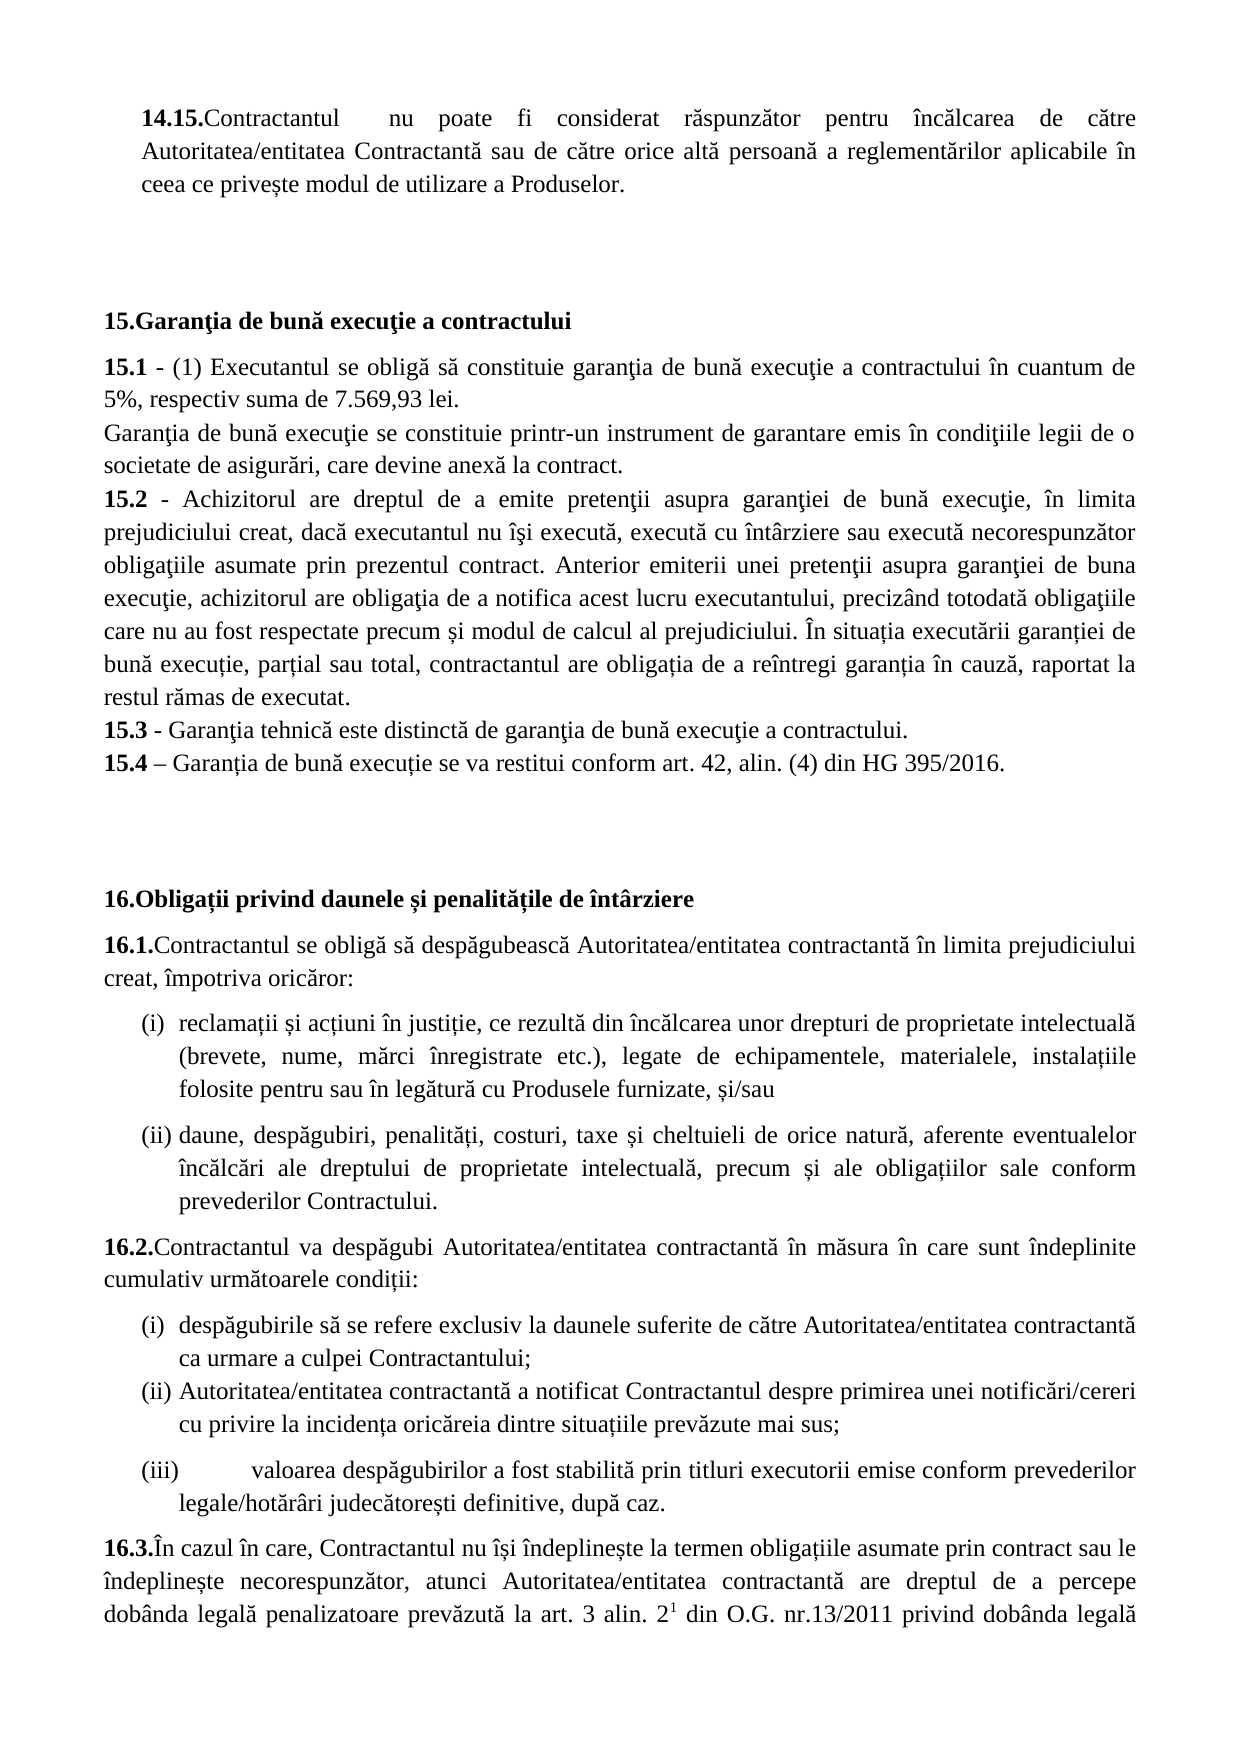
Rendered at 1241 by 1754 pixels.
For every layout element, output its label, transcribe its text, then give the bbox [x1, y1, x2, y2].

text Garanţia de bună execuţie se constituie printr-un instrument de garantare emis în condiţiile legii de o societate de asigurări, care devine anexă la contract. [103, 418, 1137, 479]
text 14.15.Contractantul nu poate fi considerat răspunzător pentru încălcarea de către Autoritatea/entitatea Contractantă sau de către orice altă persoană a reglementărilor aplicabile în ceea ce privește modul de utilizare a Produselor. [141, 103, 1137, 198]
text 15.4 – Garanția de bună execuție se va restitui conform art. 42, alin. (4) din HG 395/2016. [103, 748, 1137, 777]
text 16.1.Contractantul se obligă să despăgubească Autoritatea/entitatea contractantă în limita prejudiciului creat, împotriva oricăror: [103, 930, 1137, 992]
list daune, despăgubiri, penalități, costuri, taxe și cheltuieli de orice natură, aferente eventualelor încălcări ale dreptului de proprietate intelectuală, precum și ale obligațiilor sale conform prevederilor Contractului. [141, 1120, 1137, 1215]
list Autoritatea/entitatea contractantă a notificat Contractantul despre primirea unei notificări/cereri cu privire la incidența oricăreia dintre situațiile prevăzute mai sus; [141, 1376, 1137, 1438]
text 16.2.Contractantul va despăgubi Autoritatea/entitatea contractantă în măsura în care sunt îndeplinite cumulativ următoarele condiții: [103, 1232, 1137, 1293]
text 16.Obligații privind daunele și penalitățile de întârziere [103, 884, 1137, 913]
list despăgubirile să se refere exclusiv la daunele suferite de către Autoritatea/entitatea contractantă ca urmare a culpei Contractantului; [141, 1310, 1137, 1372]
list valoarea despăgubirilor a fost stabilită prin titluri executorii emise conform prevederilor legale/hotărâri judecătorești definitive, după caz. [141, 1455, 1137, 1516]
text 15.2 - Achizitorul are dreptul de a emite pretenţii asupra garanţiei de bună execuţie, în limita prejudiciului creat, dacă executantul nu îşi execută, execută cu întârziere sau execută necorespunzător obligaţiile asumate prin prezentul contract. Anterior emiterii unei pretenţii asupra garanţiei de buna execuţie, achizitorul are obligaţia de a notifica acest lucru executantului, precizând totodată obligaţiile care nu au fost respectate precum și modul de calcul al prejudiciului. În situația executării garanției de bună execuție, parțial sau total, contractantul are obligația de a reîntregi garanția în cauză, raportat la restul rămas de executat. [103, 484, 1137, 711]
text 15.1 - (1) Executantul se obligă să constituie garanţia de bună execuţie a contractului în cuantum de 5%, respectiv suma de 7.569,93 lei. [103, 352, 1137, 413]
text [103, 1533, 1137, 1628]
text 15.3 - Garanţia tehnică este distinctă de garanţia de bună execuţie a contractului. [103, 715, 1137, 743]
list reclamații și acțiuni în justiție, ce rezultă din încălcarea unor drepturi de proprietate intelectuală (brevete, nume, mărci înregistrate etc.), legate de echipamentele, materialele, instalațiile folosite pentru sau în legătură cu Produsele furnizate, și/sau [141, 1008, 1137, 1103]
text 15.Garanţia de bună execuţie a contractului [103, 306, 1137, 335]
